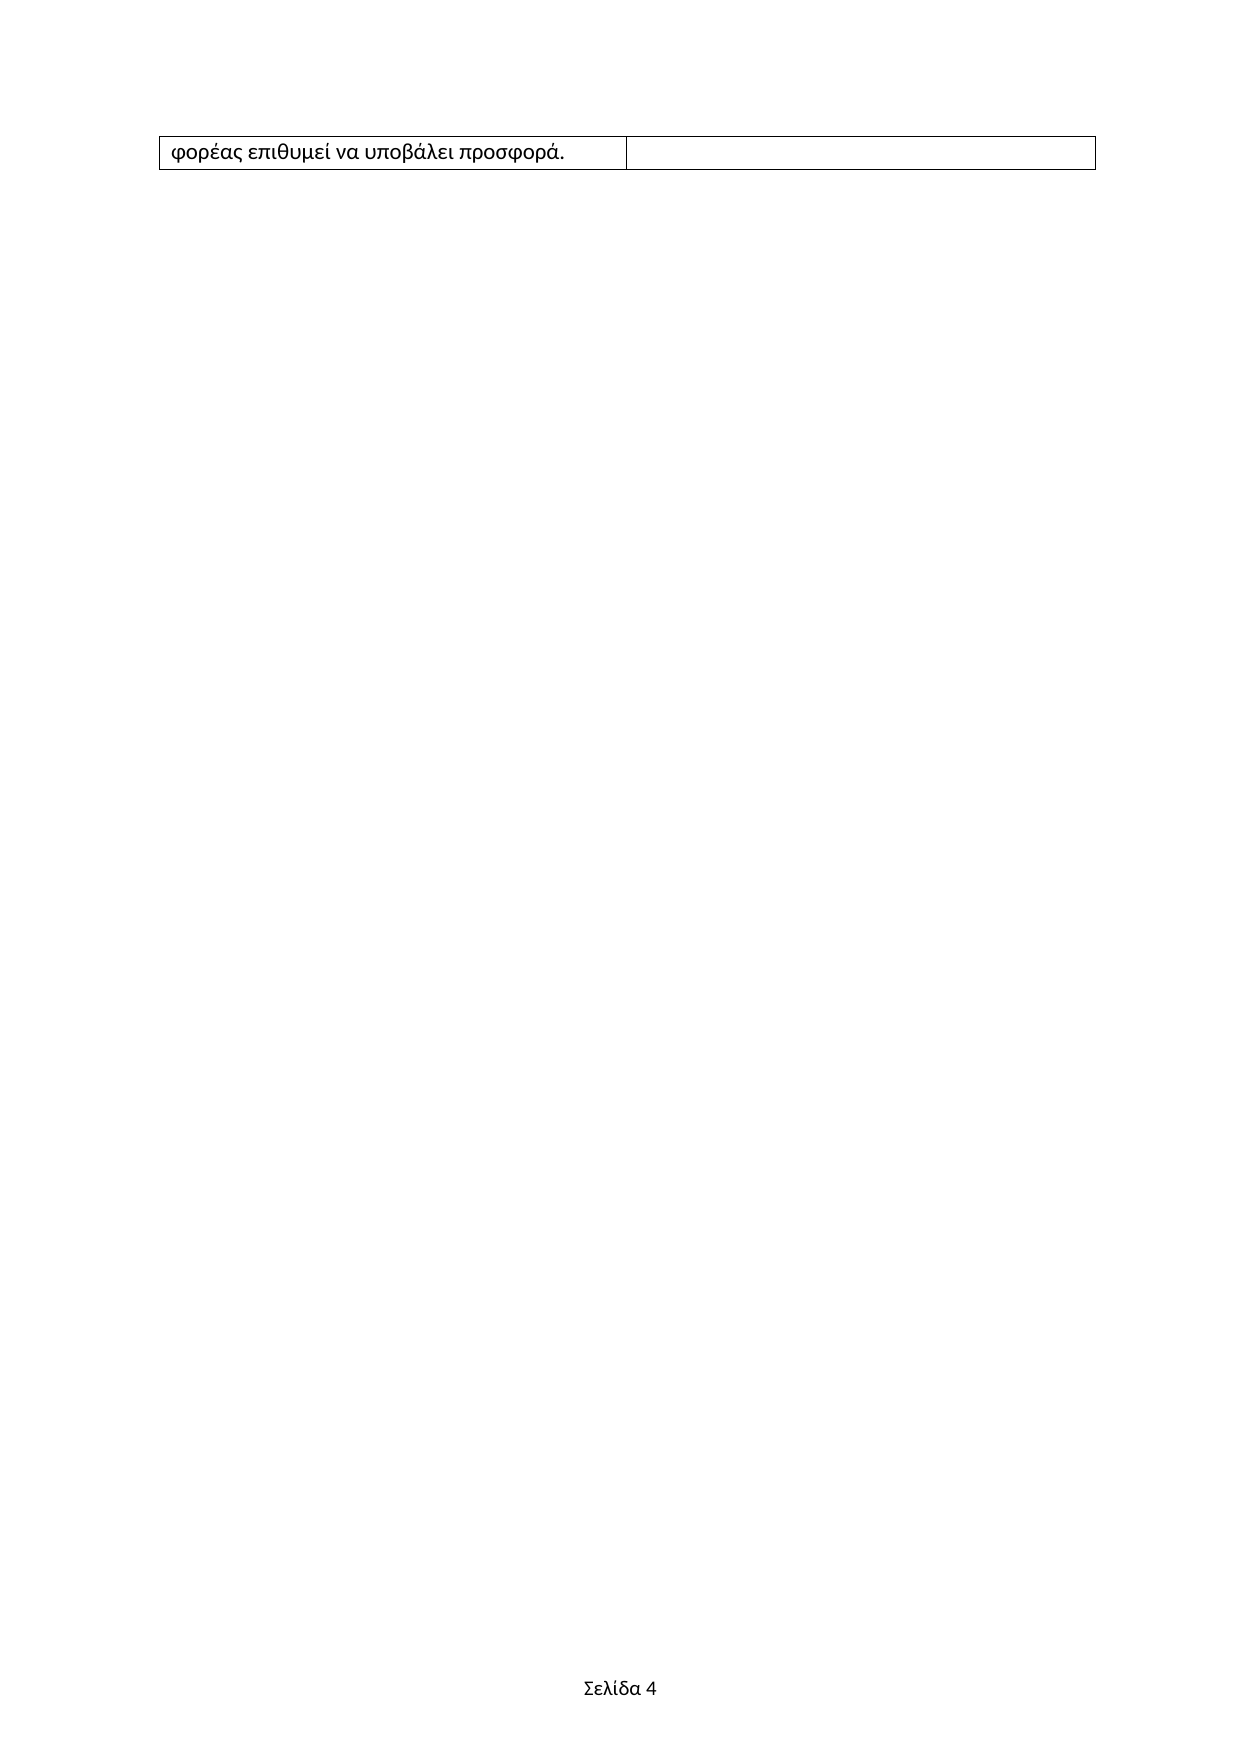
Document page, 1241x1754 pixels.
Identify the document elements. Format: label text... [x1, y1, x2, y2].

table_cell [160, 137, 626, 169]
table_cell [ ] [627, 137, 1095, 169]
